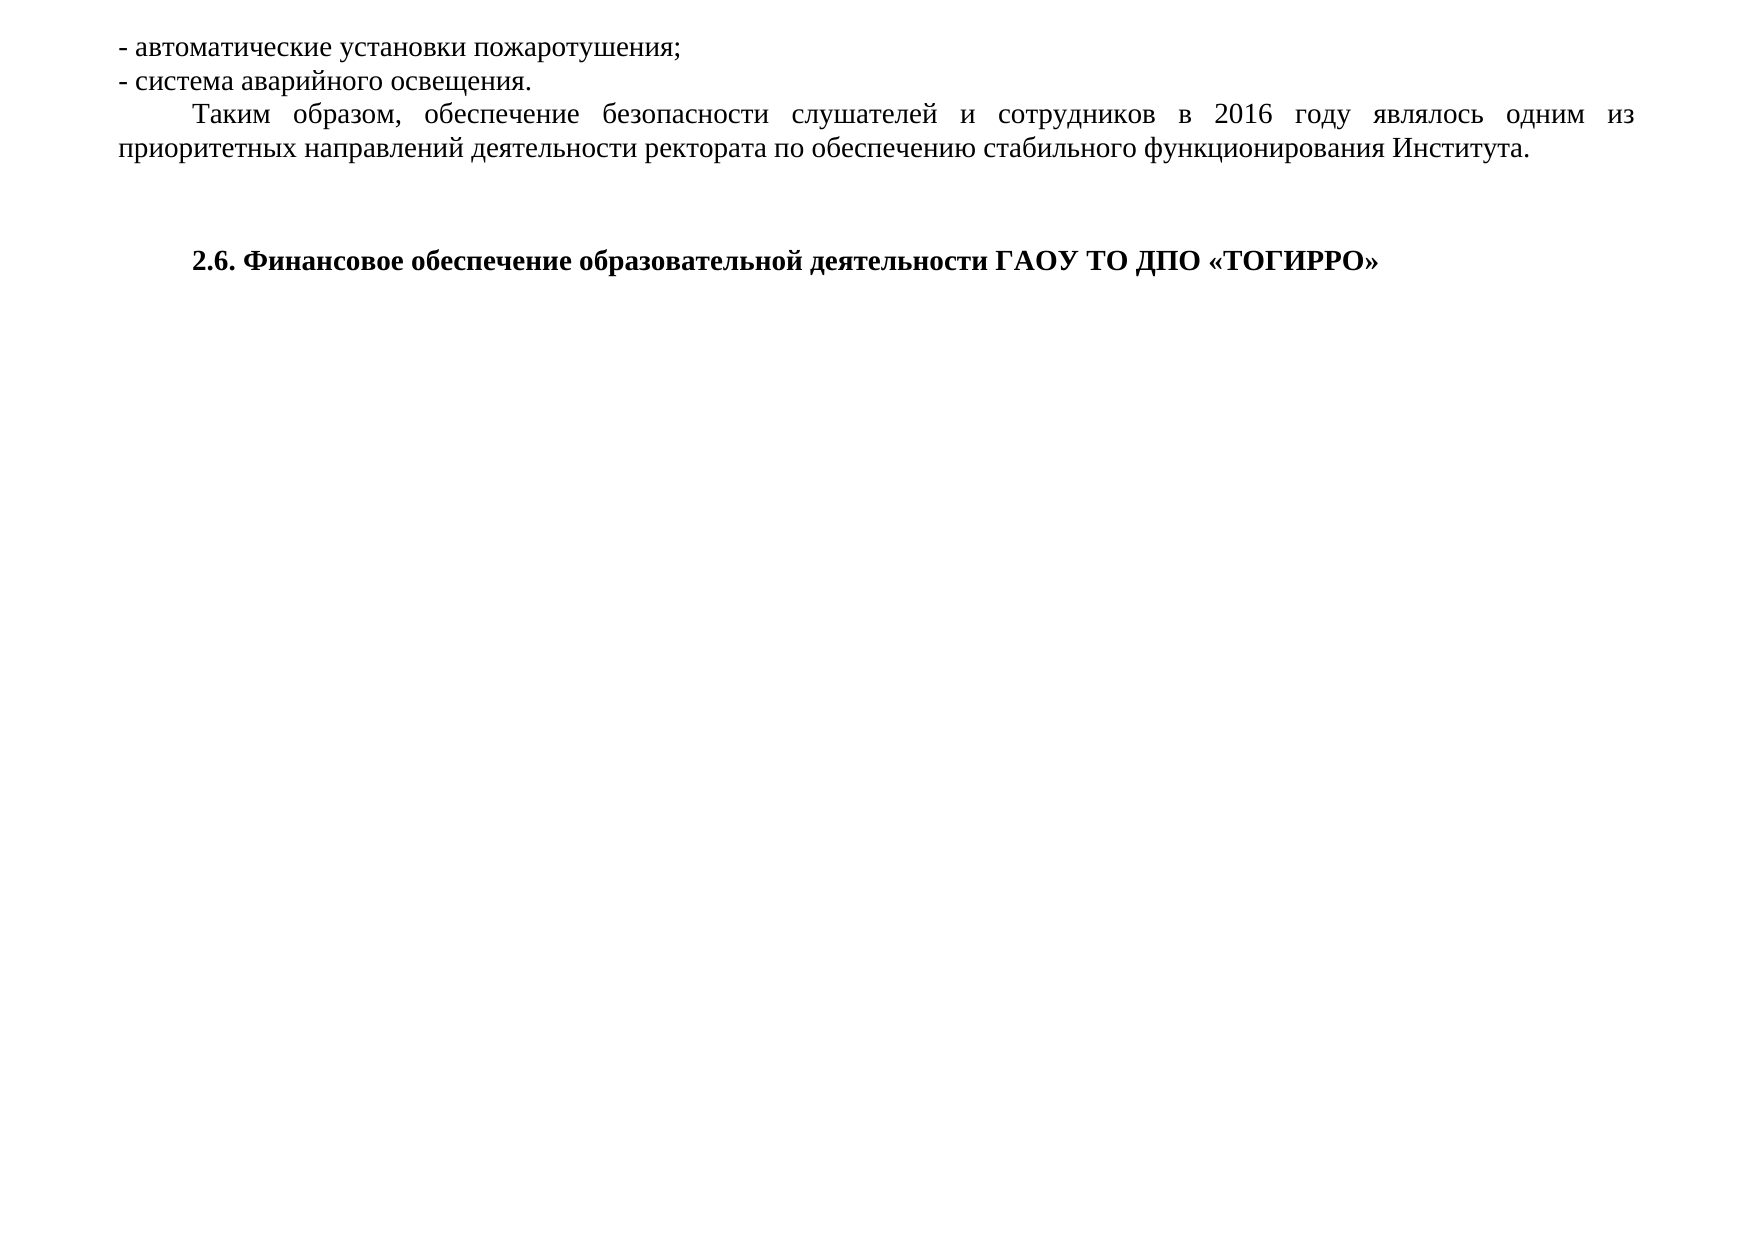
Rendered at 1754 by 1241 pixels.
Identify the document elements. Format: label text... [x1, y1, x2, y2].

text - автоматические установки пожаротушения; [118, 29, 1636, 63]
text Таким образом, обеспечение безопасности слушателей и сотрудников в 2016 году являлось одним из приоритетных направлений деятельности ректората по обеспечению стабильного функционирования Института. [118, 97, 1636, 164]
text - система аварийного освещения. [118, 63, 1636, 97]
text 2.6. Финансовое обеспечение образовательной деятельности ГАОУ ТО ДПО «ТОГИРРО» [118, 243, 1636, 277]
